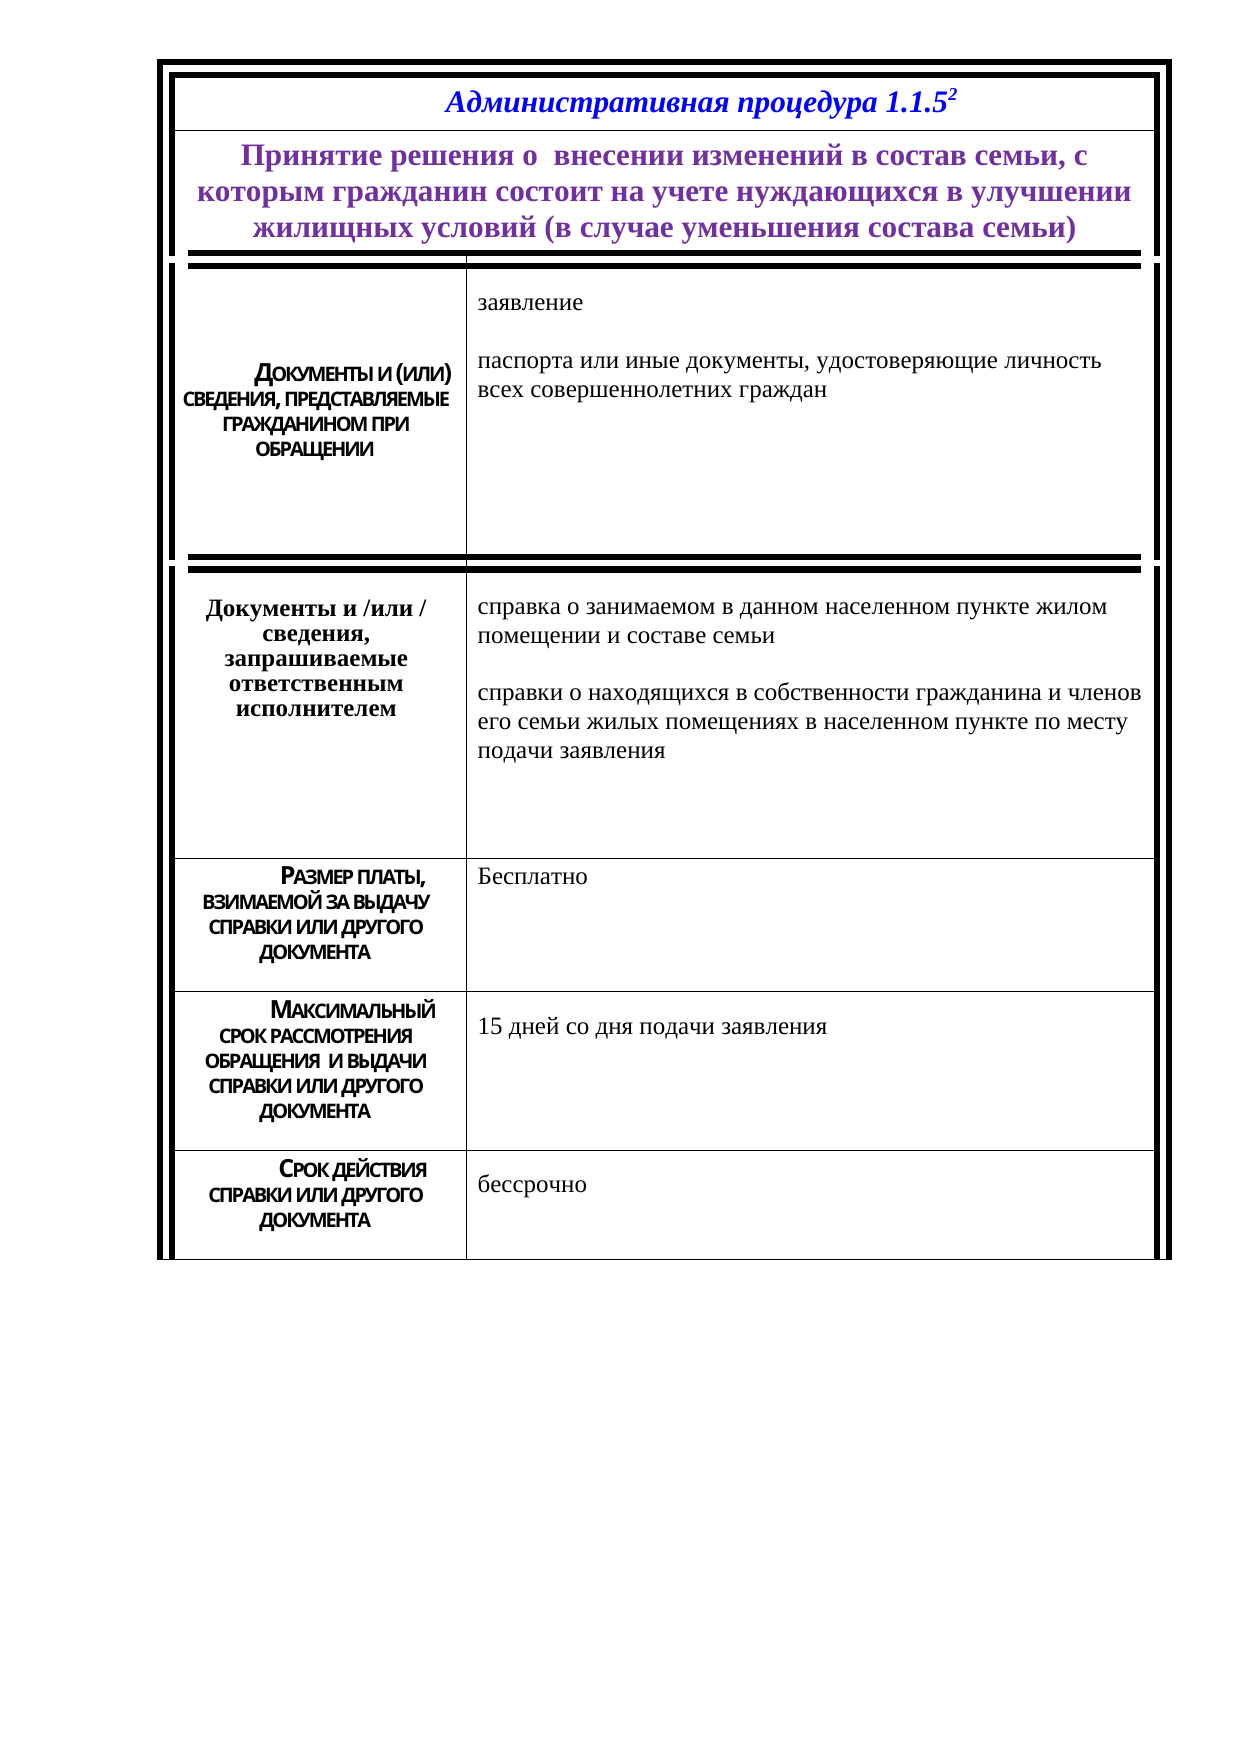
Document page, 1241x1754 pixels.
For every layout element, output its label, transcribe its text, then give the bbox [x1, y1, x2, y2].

table_cell Принятие решения о внесении изменений в состав семьи, с которым гражданин состоит на учете нуждающихся в улучшении жилищных условий (в случае уменьшения состава семьи) [175, 131, 1154, 250]
table_cell Документы и /или / сведения, запрашиваемые ответственным исполнителем [166, 554, 466, 857]
table_header Административная процедура 1.1.52 [166, 65, 1163, 129]
table_cell 15 дней со дня подачи заявления [467, 992, 1154, 1150]
table_cell Максимальный срок рассмотрения обращения и выдачи справки или другого документа [175, 992, 466, 1150]
table_cell справка о занимаемом в данном населенном пункте жилом помещении и составе семьи справки о находящихся в собственности гражданина и членов его семьи жилых помещениях в населенном пункте по месту подачи заявления [467, 554, 1163, 857]
table_cell Документы и (или) сведения, представляемые гражданином при обращении [166, 250, 466, 554]
table_cell Срок действия справки или другого документа [175, 1151, 466, 1259]
table_cell Бесплатно [467, 859, 1154, 991]
table_cell бессрочно [467, 1151, 1154, 1259]
table_cell Размер платы, взимаемой за выдачу справки или другого документа [175, 859, 466, 991]
table_cell заявление паспорта или иные документы, удостоверяющие личность всех совершеннолетних граждан [467, 250, 1163, 554]
